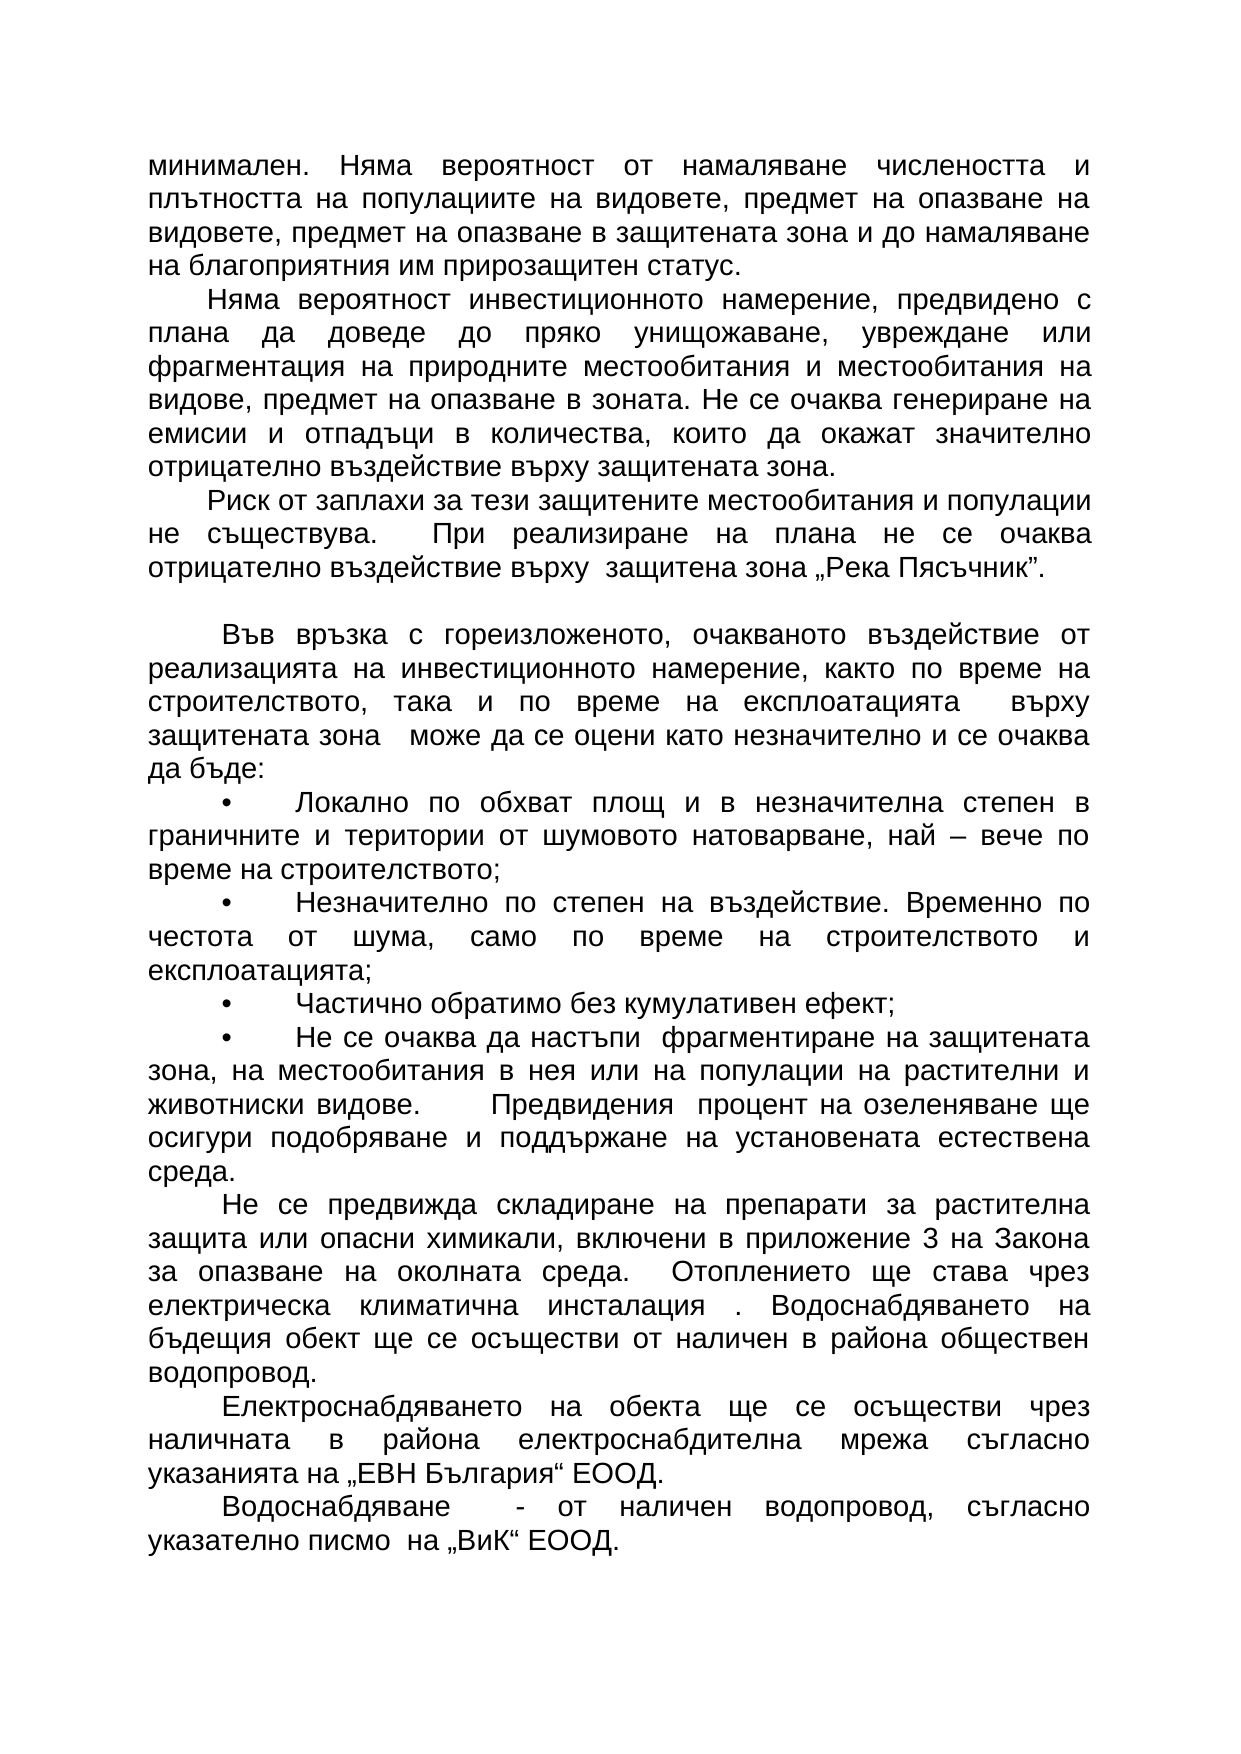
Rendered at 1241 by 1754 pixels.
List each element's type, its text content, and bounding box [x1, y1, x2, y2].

text • Локално по обхват площ и в незначителна степен в граничните и територии от шумовото натоварване, най – вече по време на строителството; [148, 785, 1091, 886]
text Няма вероятност инвестиционното намерение, предвидено с плана да доведе до пряко унищожаване, увреждане или фрагментация на природните местообитания и местообитания на видове, предмет на опазване в зоната. Не се очаква генериране на емисии и отпадъци в количества, които да окажат значително отрицателно въздействие върху защитената зона. [148, 282, 1093, 483]
text Не се предвижда складиране на препарати за растителна защита или опасни химикали, включени в приложение 3 на Закона за опазване на околната среда. Отоплението ще става чрез електрическа климатична инсталация . Водоснабдяването на бъдещия обект ще се осъществи от наличен в района обществен водопровод. [148, 1187, 1091, 1389]
text Във връзка с гореизложеното, очакваното въздействие от реализацията на инвестиционното намерение, както по време на строителството, така и по време на експлоатацията върху защитената зона може да се оцени като незначително и се очаква да бъде: [148, 617, 1091, 785]
text • Незначително по степен на въздействие. Временно по честота от шума, само по време на строителството и експлоатацията; [148, 886, 1091, 986]
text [148, 148, 1091, 282]
text Риск от заплахи за тези защитените местообитания и популации не съществува. При реализиране на плана не се очаква отрицателно въздействие върху защитена зона „Река Пясъчник”. [148, 483, 1093, 584]
text • Не се очаква да настъпи фрагментиране на защитената зона, на местообитания в нея или на популации на растителни и животниски видове. Предвидения процент на озеленяване ще осигури подобряване и поддържане на установената естествена среда. [148, 1020, 1091, 1187]
text Водоснабдяване - от наличен водопровод, съгласно указателно писмо на „ВиК“ ЕООД. [148, 1489, 1091, 1556]
text • Частично обратимо без кумулативен ефект; [148, 986, 1091, 1020]
text Електроснабдяването на обекта ще се осъществи чрез наличната в района електроснабдителна мрежа съгласно указанията на „ЕВН България“ ЕООД. [148, 1389, 1091, 1489]
